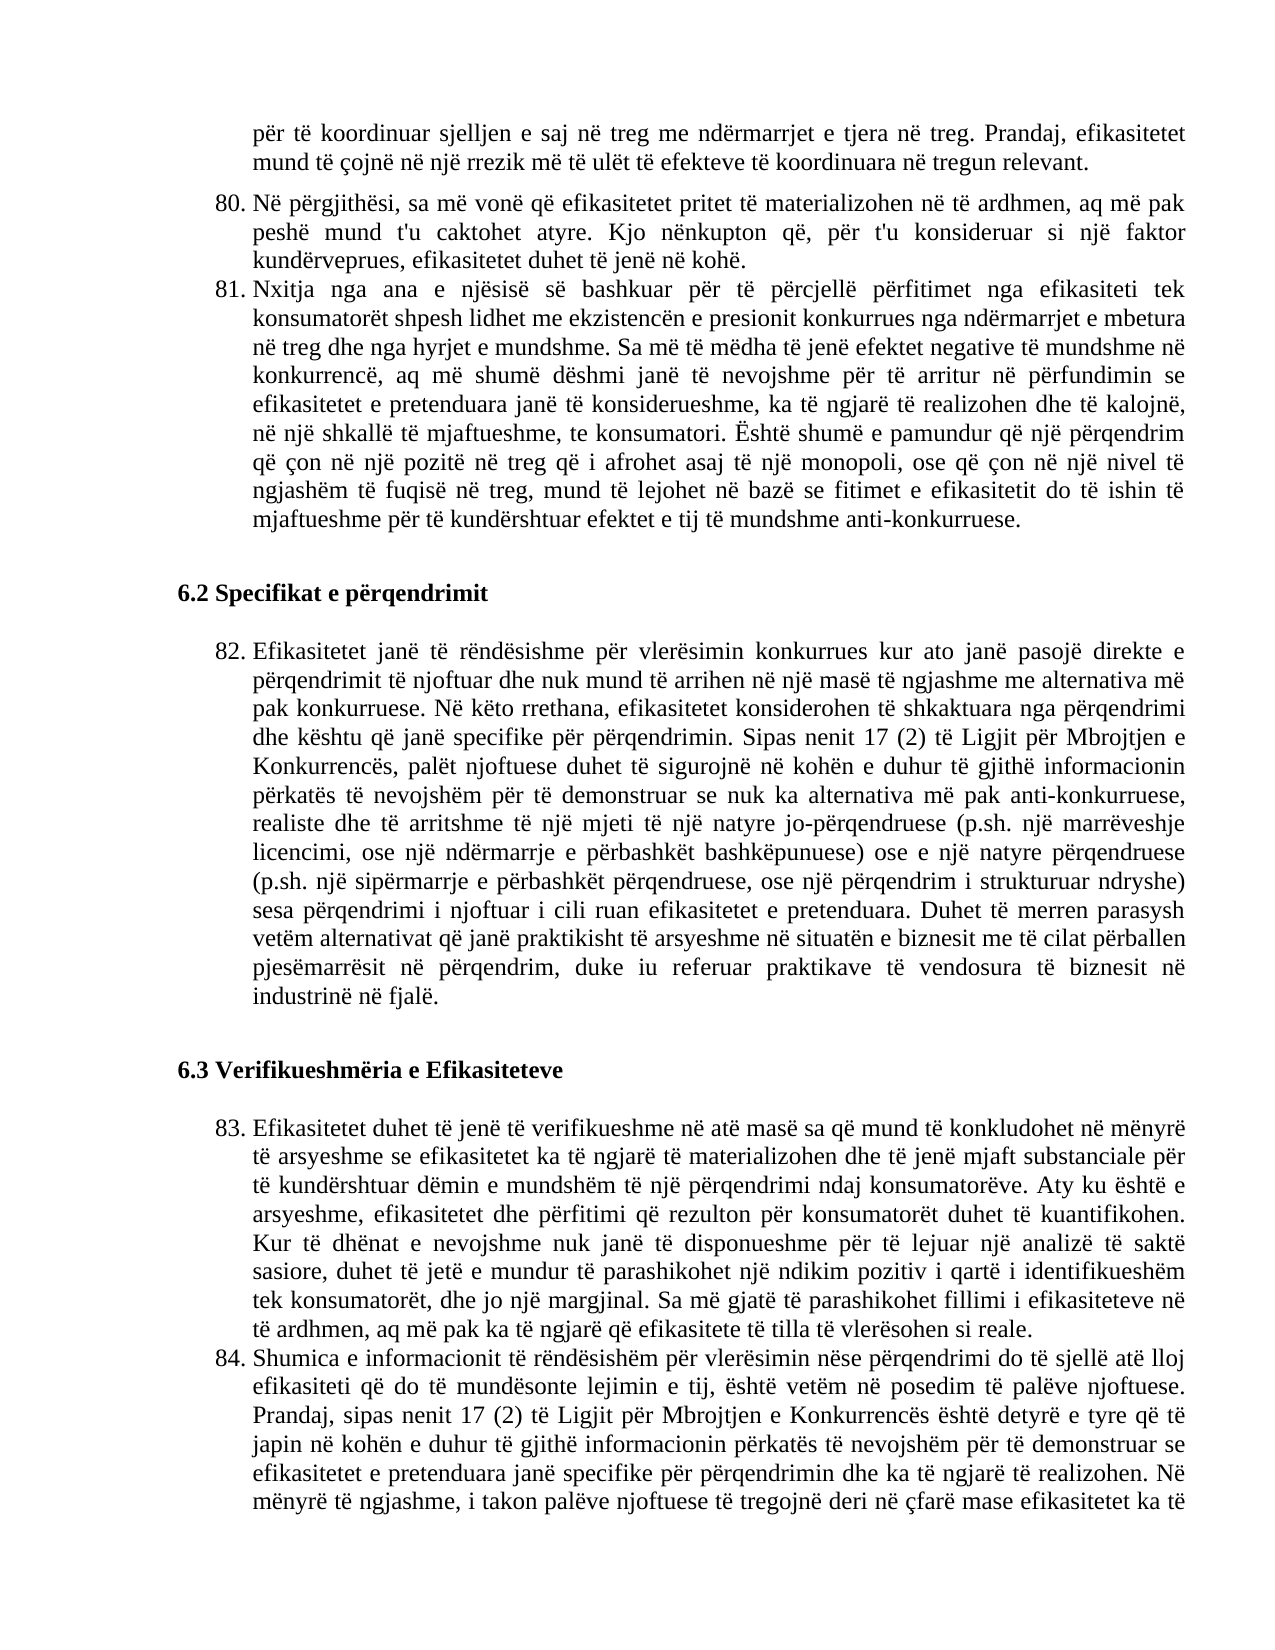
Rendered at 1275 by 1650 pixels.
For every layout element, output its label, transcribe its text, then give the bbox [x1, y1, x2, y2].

subtitle 6.2 Specifikat e përqendrimit [177, 578, 1186, 607]
list Nxitja nga ana e njësisë së bashkuar për të përcjellë përfitimet nga efikasiteti tek konsumatorët shpesh lidhet me ekzistencën e presionit konkurrues nga ndërmarrjet e mbetura në treg dhe nga hyrjet e mundshme. Sa më të mëdha të jenë efektet negative të mundshme në konkurrencë, aq më shumë dëshmi janë të nevojshme për të arritur në përfundimin se efikasitetet e pretenduara janë të konsiderueshme, ka të ngjarë të realizohen dhe të kalojnë, në një shkallë të mjaftueshme, te konsumatori. Është shumë e pamundur që një përqendrim që çon në një pozitë në treg që i afrohet asaj të një monopoli, ose që çon në një nivel të ngjashëm të fuqisë në treg, mund të lejohet në bazë se fitimet e efikasitetit do të ishin të mjaftueshme për të kundërshtuar efektet e tij të mundshme anti-konkurruese. [215, 274, 1186, 533]
list Efikasitetet duhet të jenë të verifikueshme në atë masë sa që mund të konkludohet në mënyrë të arsyeshme se efikasitetet ka të ngjarë të materializohen dhe të jenë mjaft substanciale për të kundërshtuar dëmin e mundshëm të një përqendrimi ndaj konsumatorëve. Aty ku është e arsyeshme, efikasitetet dhe përfitimi që rezulton për konsumatorët duhet të kuantifikohen. Kur të dhënat e nevojshme nuk janë të disponueshme për të lejuar një analizë të saktë sasiore, duhet të jetë e mundur të parashikohet një ndikim pozitiv i qartë i identifikueshëm tek konsumatorët, dhe jo një margjinal. Sa më gjatë të parashikohet fillimi i efikasiteteve në të ardhmen, aq më pak ka të ngjarë që efikasitete të tilla të vlerësohen si reale. [215, 1113, 1186, 1343]
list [215, 118, 1186, 176]
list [215, 1343, 1186, 1515]
subtitle 6.3 Verifikueshmëria e Efikasiteteve [177, 1055, 1186, 1084]
list Në përgjithësi, sa më vonë që efikasitetet pritet të materializohen në të ardhmen, aq më pak peshë mund t'u caktohet atyre. Kjo nënkupton që, për t'u konsideruar si një faktor kundërveprues, efikasitetet duhet të jenë në kohë. [215, 188, 1186, 274]
list Efikasitetet janë të rëndësishme për vlerësimin konkurrues kur ato janë pasojë direkte e përqendrimit të njoftuar dhe nuk mund të arrihen në një masë të ngjashme me alternativa më pak konkurruese. Në këto rrethana, efikasitetet konsiderohen të shkaktuara nga përqendrimi dhe kështu që janë specifike për përqendrimin. Sipas nenit 17 (2) të Ligjit për Mbrojtjen e Konkurrencës, palët njoftuese duhet të sigurojnë në kohën e duhur të gjithë informacionin përkatës të nevojshëm për të demonstruar se nuk ka alternativa më pak anti-konkurruese, realiste dhe të arritshme të një mjeti të një natyre jo-përqendruese (p.sh. një marrëveshje licencimi, ose një ndërmarrje e përbashkët bashkëpunuese) ose e një natyre përqendruese (p.sh. një sipërmarrje e përbashkët përqendruese, ose një përqendrim i strukturuar ndryshe) sesa përqendrimi i njoftuar i cili ruan efikasitetet e pretenduara. Duhet të merren parasysh vetëm alternativat që janë praktikisht të arsyeshme në situatën e biznesit me të cilat përballen pjesëmarrësit në përqendrim, duke iu referuar praktikave të vendosura të biznesit në industrinë në fjalë. [215, 636, 1186, 1010]
